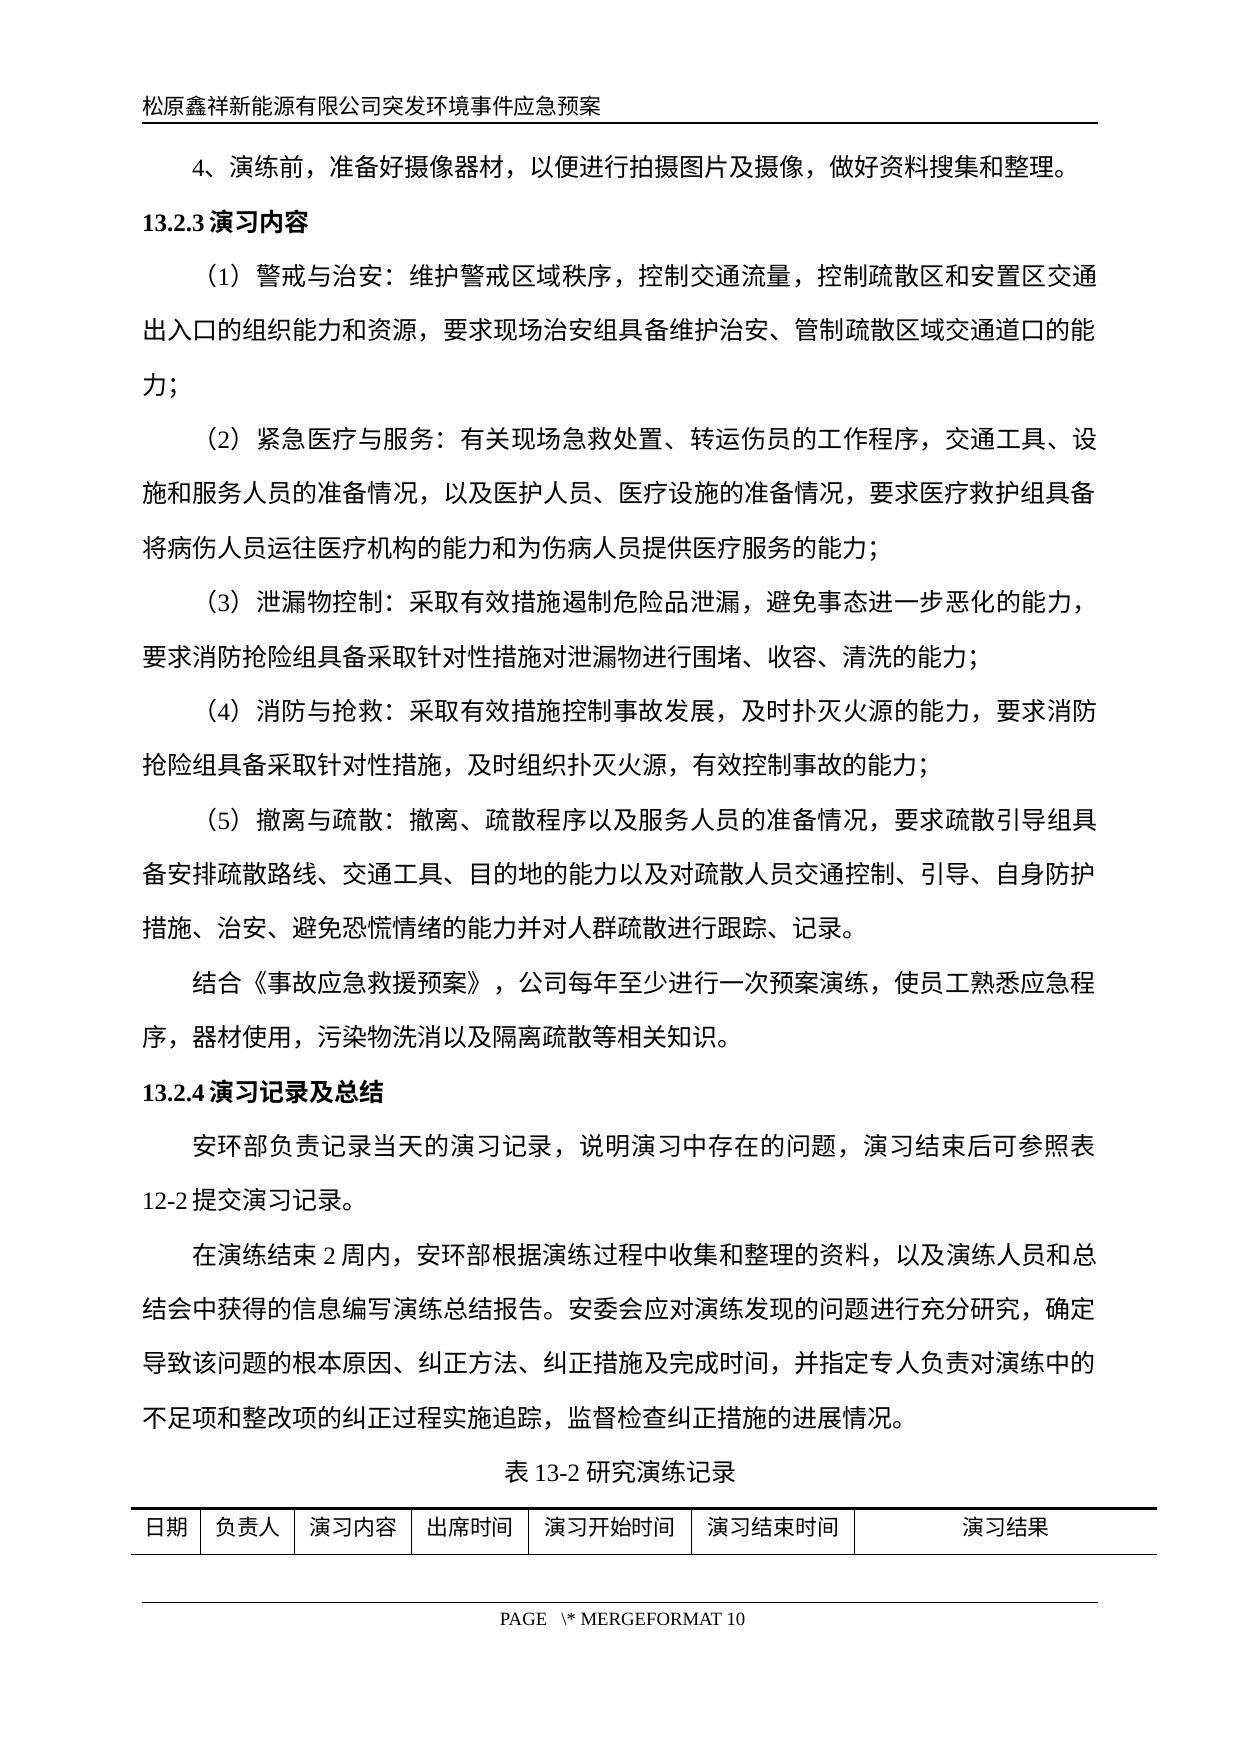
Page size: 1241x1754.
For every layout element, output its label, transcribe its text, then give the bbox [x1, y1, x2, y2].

text 表13-2 研究演练记录 [142, 1453, 1098, 1489]
text （3）泄漏物控制：采取有效措施遏制危险品泄漏，避免事态进一步恶化的能力，要求消防抢险组具备采取针对性措施对泄漏物进行围堵、收容、清洗的能力； [142, 583, 1098, 673]
text 4、演练前，准备好摄像器材，以便进行拍摄图片及摄像，做好资料搜集和整理。 [142, 148, 1098, 184]
text 安环部负责记录当天的演习记录，说明演习中存在的问题，演习结束后可参照表12-2提交演习记录。 [142, 1126, 1098, 1217]
text （2）紧急医疗与服务：有关现场急救处置、转运伤员的工作程序，交通工具、设施和服务人员的准备情况，以及医护人员、医疗设施的准备情况，要求医疗救护组具备将病伤人员运往医疗机构的能力和为伤病人员提供医疗服务的能力； [142, 419, 1098, 564]
subtitle 13.2.4演习记录及总结 [142, 1072, 1098, 1108]
text （1）警戒与治安：维护警戒区域秩序，控制交通流量，控制疏散区和安置区交通出入口的组织能力和资源，要求现场治安组具备维护治安、管制疏散区域交通道口的能力； [142, 256, 1098, 401]
table_header 演习结束时间 [692, 1510, 854, 1554]
table_header 出席时间 [412, 1510, 528, 1554]
table_header 演习结果 [855, 1510, 1157, 1554]
table_header 演习内容 [295, 1510, 411, 1554]
text 在演练结束2周内，安环部根据演练过程中收集和整理的资料，以及演练人员和总结会中获得的信息编写演练总结报告。安委会应对演练发现的问题进行充分研究，确定导致该问题的根本原因、纠正方法、纠正措施及完成时间，并指定专人负责对演练中的不足项和整改项的纠正过程实施追踪，监督检查纠正措施的进展情况。 [142, 1235, 1098, 1434]
table_header 演习开始时间 [529, 1510, 691, 1554]
text （4）消防与抢救：采取有效措施控制事故发展，及时扑灭火源的能力，要求消防抢险组具备采取针对性措施，及时组织扑灭火源，有效控制事故的能力； [142, 691, 1098, 782]
table_header 负责人 [201, 1510, 294, 1554]
text 结合《事故应急救援预案》，公司每年至少进行一次预案演练，使员工熟悉应急程序，器材使用，污染物洗消以及隔离疏散等相关知识。 [142, 963, 1098, 1054]
table_header 日期 [131, 1510, 200, 1554]
text （5）撤离与疏散：撤离、疏散程序以及服务人员的准备情况，要求疏散引导组具备安排疏散路线、交通工具、目的地的能力以及对疏散人员交通控制、引导、自身防护措施、治安、避免恐慌情绪的能力并对人群疏散进行跟踪、记录。 [142, 800, 1098, 945]
subtitle 13.2.3演习内容 [142, 202, 1098, 238]
